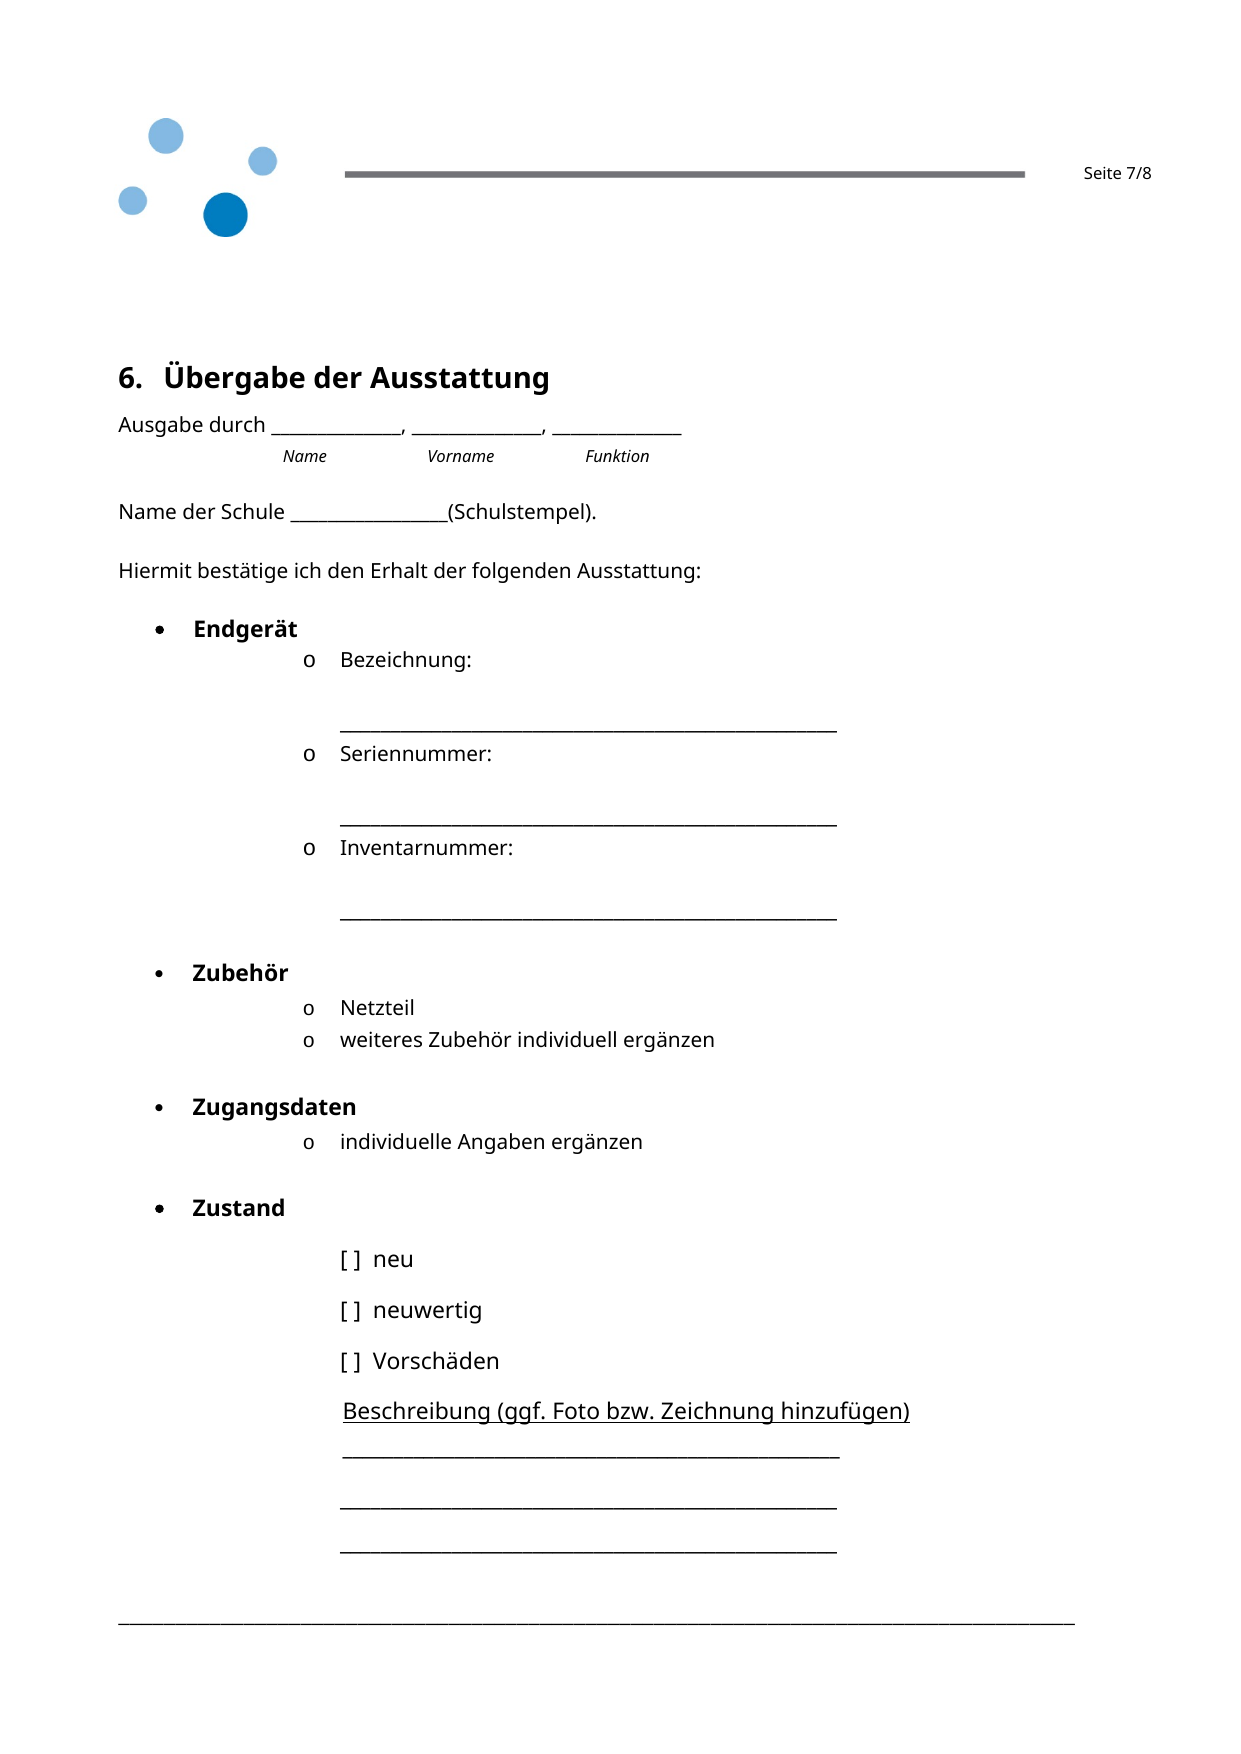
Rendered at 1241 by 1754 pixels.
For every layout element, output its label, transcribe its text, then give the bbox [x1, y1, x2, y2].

text _________________________________________________ [340, 1526, 1152, 1557]
list Zubehör [155, 957, 1152, 988]
list Endgerät [156, 613, 1152, 644]
list Zustand [155, 1192, 1152, 1224]
text [ ] neuwertig [340, 1294, 1152, 1325]
list Bezeichnung: _________________________________________________ [302, 644, 1152, 737]
list Übergabe der Ausstattung [118, 357, 1152, 397]
text Name Vorname Funktion [118, 438, 1152, 467]
picture [59, 118, 1182, 237]
list individuelle Angaben ergänzen [302, 1127, 1152, 1156]
list Zugangsdaten [155, 1091, 1152, 1122]
text Name der Schule _________________(Schulstempel). [118, 497, 1152, 526]
list Seriennummer: _________________________________________________ [302, 737, 1152, 830]
text [ ] neu [340, 1243, 1152, 1274]
text Ausgabe durch ______________, ______________, ______________ [118, 409, 1152, 438]
text Hiermit bestätige ich den Erhalt der folgenden Ausstattung: [118, 555, 1152, 584]
list weiteres Zubehör individuell ergänzen [302, 1026, 1152, 1054]
text [ ] Vorschäden [340, 1344, 1152, 1376]
list Inventarnummer: _________________________________________________ [302, 830, 1152, 924]
text _________________________________________________ [340, 1482, 1152, 1513]
text Beschreibung (ggf. Foto bzw. Zeichnung hinzufügen) _________________________________________________ [342, 1395, 1152, 1462]
text ____________________________________________________________________________________ [118, 1599, 1152, 1628]
list Netzteil [302, 993, 1152, 1021]
